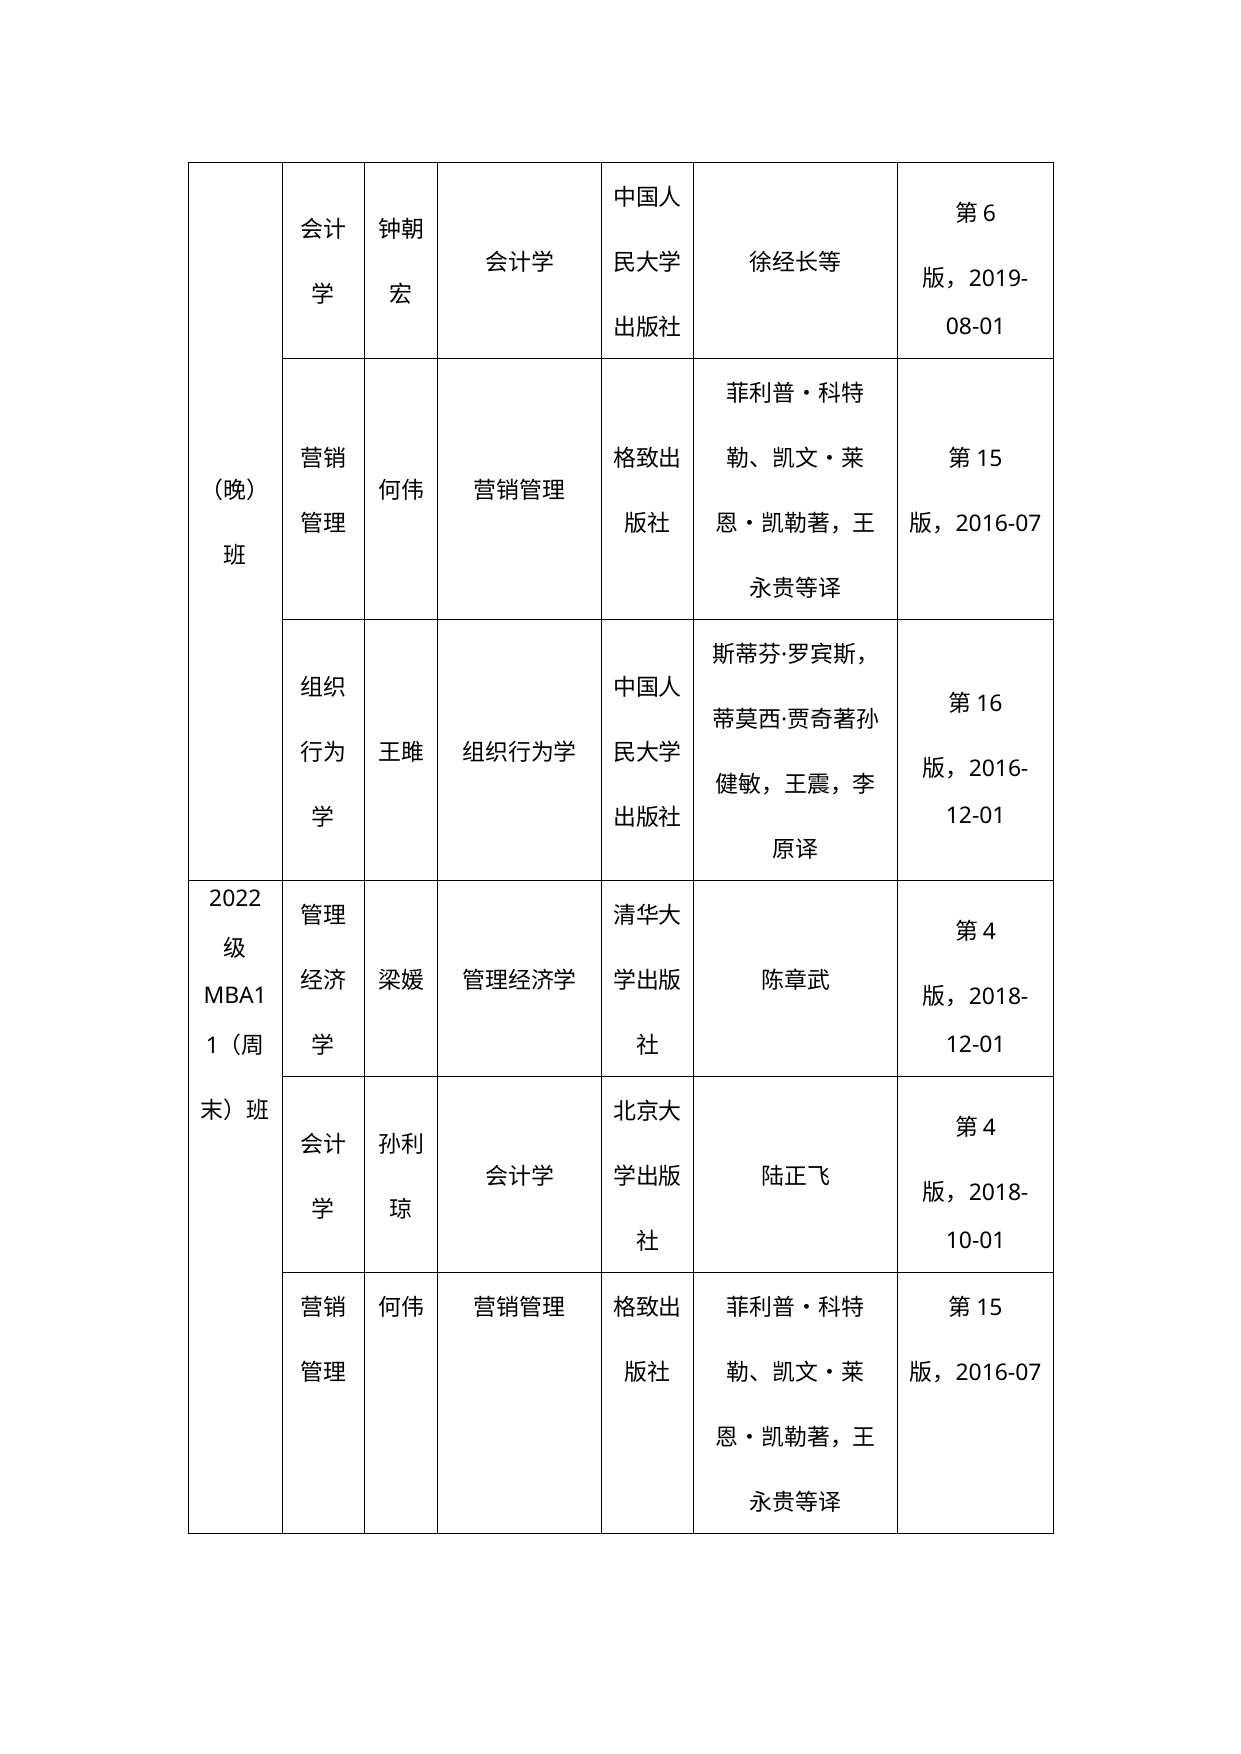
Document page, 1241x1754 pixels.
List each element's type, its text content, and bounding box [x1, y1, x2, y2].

table_cell 营销管理 [283, 359, 364, 619]
table_cell 中国人民大学出版社 [602, 163, 693, 358]
table_cell 营销管理 [438, 1273, 601, 1533]
table_cell 何伟 [365, 1273, 437, 1533]
table_cell 管理经济学 [438, 881, 601, 1076]
table_cell 钟朝宏 [365, 163, 437, 358]
table_cell 第4版，2018-10-01 [898, 1077, 1053, 1272]
table_cell 组织行为学 [438, 620, 601, 880]
table_cell 管理经济学 [283, 881, 364, 1076]
table_cell 北京大学出版社 [602, 1077, 693, 1272]
table_cell 2022级MBA10（晚）班 [189, 163, 282, 880]
table_cell 徐经长等 [694, 163, 897, 358]
table_cell 陆正飞 [694, 1077, 897, 1272]
table_cell 格致出版社 [602, 1273, 693, 1533]
table_cell 菲利普•科特勒、凯文•莱恩•凯勒著，王永贵等译 [694, 1273, 897, 1533]
table_cell 斯蒂芬·罗宾斯，蒂莫西·贾奇著孙健敏，王震，李原译 [694, 620, 897, 880]
table_cell 会计学 [438, 1077, 601, 1272]
table_cell 第4版，2018-12-01 [898, 881, 1053, 1076]
table_cell 会计学 [283, 1077, 364, 1272]
table_cell 第16版，2016-12-01 [898, 620, 1053, 880]
table_cell 会计学 [438, 163, 601, 358]
table_cell 营销管理 [438, 359, 601, 619]
table_cell 孙利琼 [365, 1077, 437, 1272]
table_cell 会计学 [283, 163, 364, 358]
table_cell 第15版，2016-07 [898, 359, 1053, 619]
table_cell 第6版，2019-08-01 [898, 163, 1053, 358]
table_cell 中国人民大学出版社 [602, 620, 693, 880]
table_cell 格致出版社 [602, 359, 693, 619]
table_cell 梁媛 [365, 881, 437, 1076]
table_cell 2022级MBA11（周末）班 [189, 881, 282, 1533]
table_cell 清华大学出版社 [602, 881, 693, 1076]
table_cell 营销管理 [283, 1273, 364, 1533]
table_cell 王雎 [365, 620, 437, 880]
table_cell 陈章武 [694, 881, 897, 1076]
table_cell 第15版，2016-07 [898, 1273, 1053, 1533]
table_cell 组织行为学 [283, 620, 364, 880]
table_cell 何伟 [365, 359, 437, 619]
table_cell 菲利普•科特勒、凯文•莱恩•凯勒著，王永贵等译 [694, 359, 897, 619]
